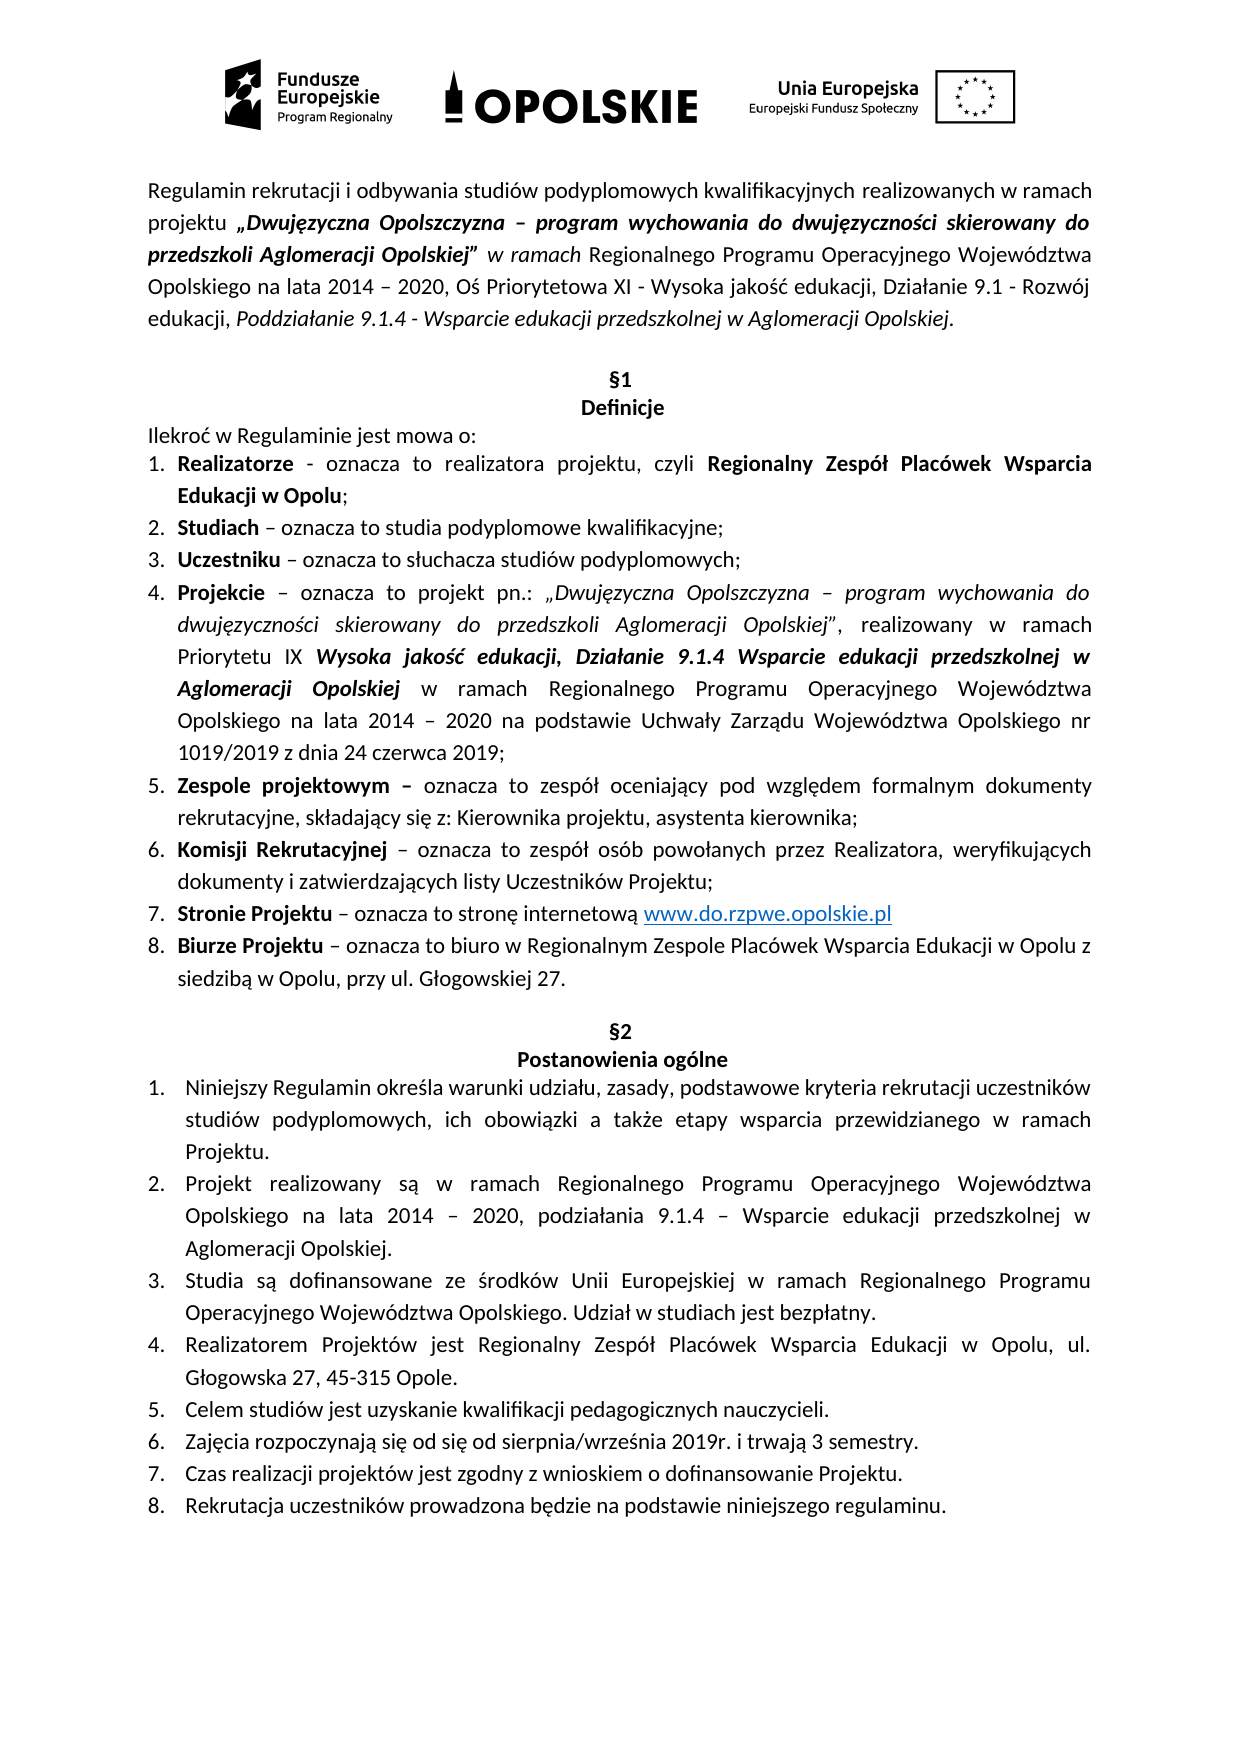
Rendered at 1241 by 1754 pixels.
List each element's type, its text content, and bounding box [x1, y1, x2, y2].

list Projekt realizowany są w ramach Regionalnego Programu Operacyjnego Województwa Opolskiego na lata 2014 – 2020, podziałania 9.1.4 – Wsparcie edukacji przedszkolnej w Aglomeracji Opolskiej. [148, 1169, 1093, 1262]
list Projekcie – oznacza to projekt pn.: „Dwujęzyczna Opolszczyzna – program wychowania do dwujęzyczności skierowany do przedszkoli Aglomeracji Opolskiej”, realizowany w ramach Priorytetu IX Wysoka jakość edukacji, Działanie 9.1.4 Wsparcie edukacji przedszkolnej w Aglomeracji Opolskiej w ramach Regionalnego Programu Operacyjnego Województwa Opolskiego na lata 2014 – 2020 na podstawie Uchwały Zarządu Województwa Opolskiego nr 1019/2019 z dnia 24 czerwca 2019; [148, 578, 1093, 767]
list Czas realizacji projektów jest zgodny z wnioskiem o dofinansowanie Projektu. [148, 1459, 1093, 1487]
list Zespole projektowym – oznacza to zespół oceniający pod względem formalnym dokumenty rekrutacyjne, składający się z: Kierownika projektu, asystenta kierownika; [148, 771, 1093, 831]
picture [207, 41, 1033, 148]
list Studia są dofinansowane ze środków Unii Europejskiej w ramach Regionalnego Programu Operacyjnego Województwa Opolskiego. Udział w studiach jest bezpłatny. [148, 1266, 1093, 1326]
list Niniejszy Regulamin określa warunki udziału, zasady, podstawowe kryteria rekrutacji uczestników studiów podyplomowych, ich obowiązki a także etapy wsparcia przewidzianego w ramach Projektu. [148, 1073, 1093, 1165]
text §1 [148, 365, 1093, 393]
list Studiach – oznacza to studia podyplomowe kwalifikacyjne; [148, 513, 1093, 541]
list Stronie Projektu – oznacza to stronę internetową www.do.rzpwe.opolskie.pl [148, 899, 1093, 927]
list Zajęcia rozpoczynają się od się od sierpnia/września 2019r. i trwają 3 semestry. [148, 1427, 1093, 1455]
list Komisji Rekrutacyjnej – oznacza to zespół osób powołanych przez Realizatora, weryfikujących dokumenty i zatwierdzających listy Uczestników Projektu; [148, 835, 1093, 895]
list Uczestniku – oznacza to słuchacza studiów podyplomowych; [148, 545, 1093, 573]
list Celem studiów jest uzyskanie kwalifikacji pedagogicznych nauczycieli. [148, 1395, 1093, 1423]
text Postanowienia ogólne [148, 1045, 1093, 1073]
text Definicje [148, 393, 1093, 421]
list Realizatorze - oznacza to realizatora projektu, czyli Regionalny Zespół Placówek Wsparcia Edukacji w Opolu; [148, 449, 1093, 509]
list Biurze Projektu – oznacza to biuro w Regionalnym Zespole Placówek Wsparcia Edukacji w Opolu z siedzibą w Opolu, przy ul. Głogowskiej 27. [148, 932, 1093, 992]
text Regulamin rekrutacji i odbywania studiów podyplomowych kwalifikacyjnych realizowanych w ramach projektu „Dwujęzyczna Opolszczyzna – program wychowania do dwujęzyczności skierowany do przedszkoli Aglomeracji Opolskiej” w ramach Regionalnego Programu Operacyjnego Województwa Opolskiego na lata 2014 – 2020, Oś Priorytetowa XI - Wysoka jakość edukacji, Działanie 9.1 - Rozwój edukacji, Poddziałanie 9.1.4 - Wsparcie edukacji przedszkolnej w Aglomeracji Opolskiej. [148, 176, 1093, 333]
text Ilekroć w Regulaminie jest mowa o: [148, 421, 1093, 449]
list Realizatorem Projektów jest Regionalny Zespół Placówek Wsparcia Edukacji w Opolu, ul. Głogowska 27, 45-315 Opole. [148, 1330, 1093, 1391]
list Rekrutacja uczestników prowadzona będzie na podstawie niniejszego regulaminu. [148, 1491, 1093, 1519]
text §2 [148, 1017, 1093, 1045]
